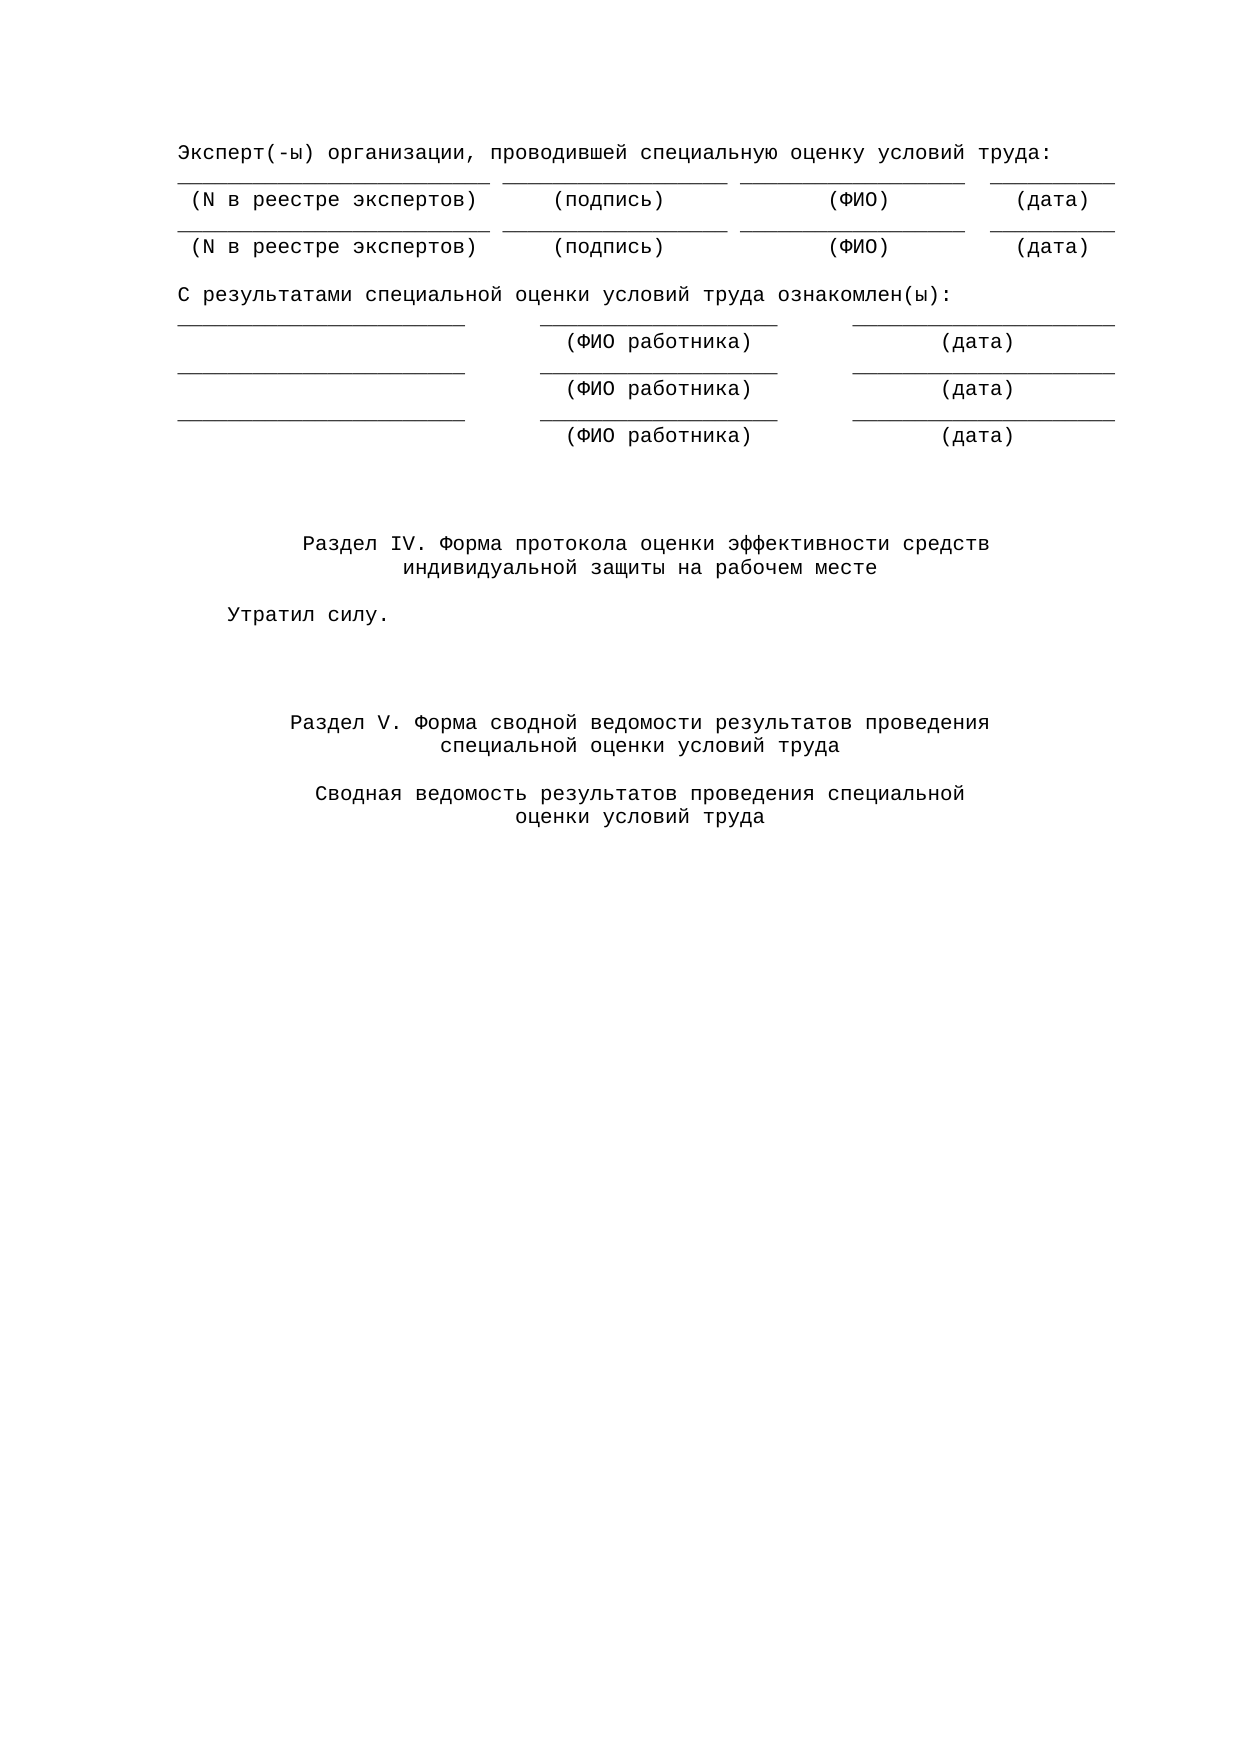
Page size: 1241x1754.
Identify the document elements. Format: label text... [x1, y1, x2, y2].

text С результатами специальной оценки условий труда ознакомлен(ы): [177, 284, 1152, 307]
text индивидуальной защиты на рабочем месте [177, 557, 1152, 581]
text Раздел V. Форма сводной ведомости результатов проведения [177, 712, 1152, 736]
text (N в реестре экспертов) (подпись) (ФИО) (дата) [177, 189, 1152, 213]
text Раздел IV. Форма протокола оценки эффективности средств [177, 533, 1152, 557]
text Эксперт(-ы) организации, проводившей специальную оценку условий труда: [177, 142, 1152, 165]
text (ФИО работника) (дата) [177, 378, 1152, 402]
text оценки условий труда [177, 806, 1152, 830]
text _______________________ ___________________ _____________________ [177, 307, 1152, 331]
text _________________________ __________________ __________________ __________ [177, 165, 1152, 189]
text (ФИО работника) (дата) [177, 426, 1152, 449]
text Сводная ведомость результатов проведения специальной [177, 783, 1152, 806]
text (ФИО работника) (дата) [177, 331, 1152, 354]
text Утратил силу. [177, 604, 1152, 628]
text _______________________ ___________________ _____________________ [177, 402, 1152, 426]
text специальной оценки условий труда [177, 736, 1152, 759]
text _______________________ ___________________ _____________________ [177, 354, 1152, 378]
text (N в реестре экспертов) (подпись) (ФИО) (дата) [177, 236, 1152, 260]
text _________________________ __________________ __________________ __________ [177, 213, 1152, 236]
